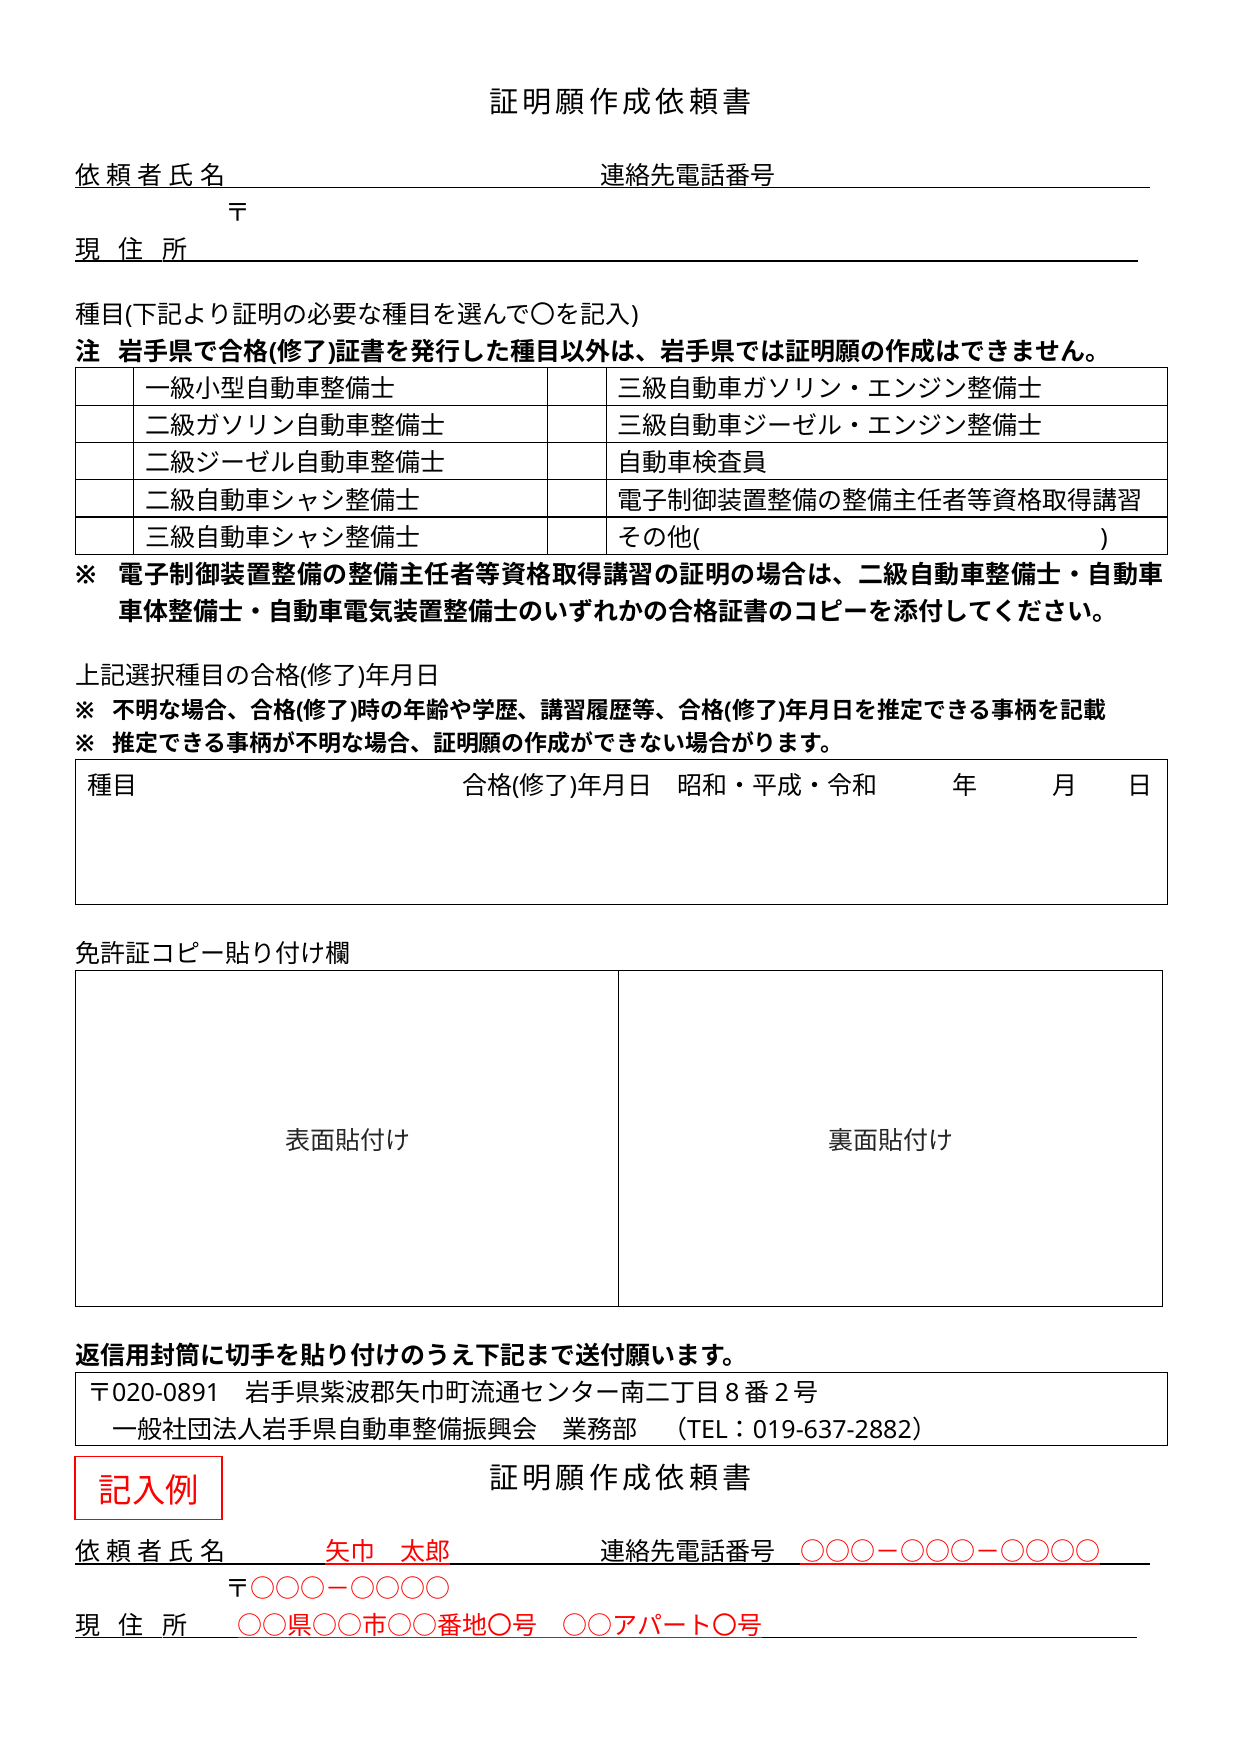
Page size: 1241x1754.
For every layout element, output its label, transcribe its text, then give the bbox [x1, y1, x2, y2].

table_header 表面貼付け [76, 971, 618, 1306]
table_cell [548, 443, 606, 479]
text 依頼者氏名 矢巾 太郎 連絡先電話番号 ○○○－○○○－○○○○ [75, 1531, 1165, 1569]
list 不明な場合、合格(修了)時の年齢や学歴、講習履歴等、合格(修了)年月日を推定できる事柄を記載 [75, 692, 1165, 725]
text 上記選択種目の合格(修了)年月日 [75, 656, 1165, 692]
table_cell 二級自動車シャシ整備士 [134, 480, 547, 516]
table_header [548, 368, 606, 404]
table_header 裏面貼付け [619, 971, 1162, 1306]
table_cell [76, 518, 133, 554]
table_cell [76, 443, 133, 479]
text 現住所 [75, 229, 1165, 266]
table_header 三級自動車ガソリン・エンジン整備士 [607, 368, 1167, 404]
table_cell その他( ) [607, 518, 1167, 554]
text 免許証コピー貼り付け欄 [75, 933, 1165, 969]
table_header [76, 368, 133, 404]
text 〒○○○－○○○○ [75, 1569, 1165, 1605]
text 返信用封筒に切手を貼り付けのうえ下記まで送付願います。 [75, 1336, 1165, 1372]
table_cell [76, 406, 133, 442]
text 証明願作成依頼書 [75, 79, 1165, 121]
list 電子制御装置整備の整備主任者等資格取得講習の証明の場合は、二級自動車整備士・自動車車体整備士・自動車電気装置整備士のいずれかの合格証書のコピーを添付してください。 [75, 555, 1165, 627]
table_header 〒020-0891 岩手県紫波郡矢巾町流通センター南二丁目8番2号 一般社団法人岩手県自動車整備振興会 業務部 （TEL：019-637-2882） [76, 1373, 1167, 1445]
table_cell [76, 480, 133, 516]
table_cell 二級ガソリン自動車整備士 [134, 406, 547, 442]
text 現住所 ○○県○○市○○番地〇号 ○○アパート〇号 [75, 1605, 1165, 1642]
table_cell 二級ジーゼル自動車整備士 [134, 443, 547, 479]
table_cell [548, 406, 606, 442]
text 〒 [75, 192, 1165, 229]
list 岩手県で合格(修了)証書を発行した種目以外は、岩手県では証明願の作成はできません。 [75, 331, 1165, 367]
table_header 一級小型自動車整備士 [134, 368, 547, 404]
text 証明願作成依頼書 [75, 1455, 1165, 1497]
text 種目(下記より証明の必要な種目を選んで〇を記入) [75, 295, 1165, 331]
table_cell 三級自動車シャシ整備士 [134, 518, 547, 554]
table_cell [548, 480, 606, 516]
table_cell [548, 518, 606, 554]
text 依頼者氏名 連絡先電話番号 [75, 155, 1165, 192]
table_cell 三級自動車ジーゼル・エンジン整備士 [607, 406, 1167, 442]
table_header 種目 合格(修了)年月日 昭和・平成・令和 年 月 日 [76, 760, 1167, 904]
table_cell 自動車検査員 [607, 443, 1167, 479]
table_cell 電子制御装置整備の整備主任者等資格取得講習 [607, 480, 1167, 516]
list 推定できる事柄が不明な場合、証明願の作成ができない場合がります。 [75, 725, 1165, 758]
